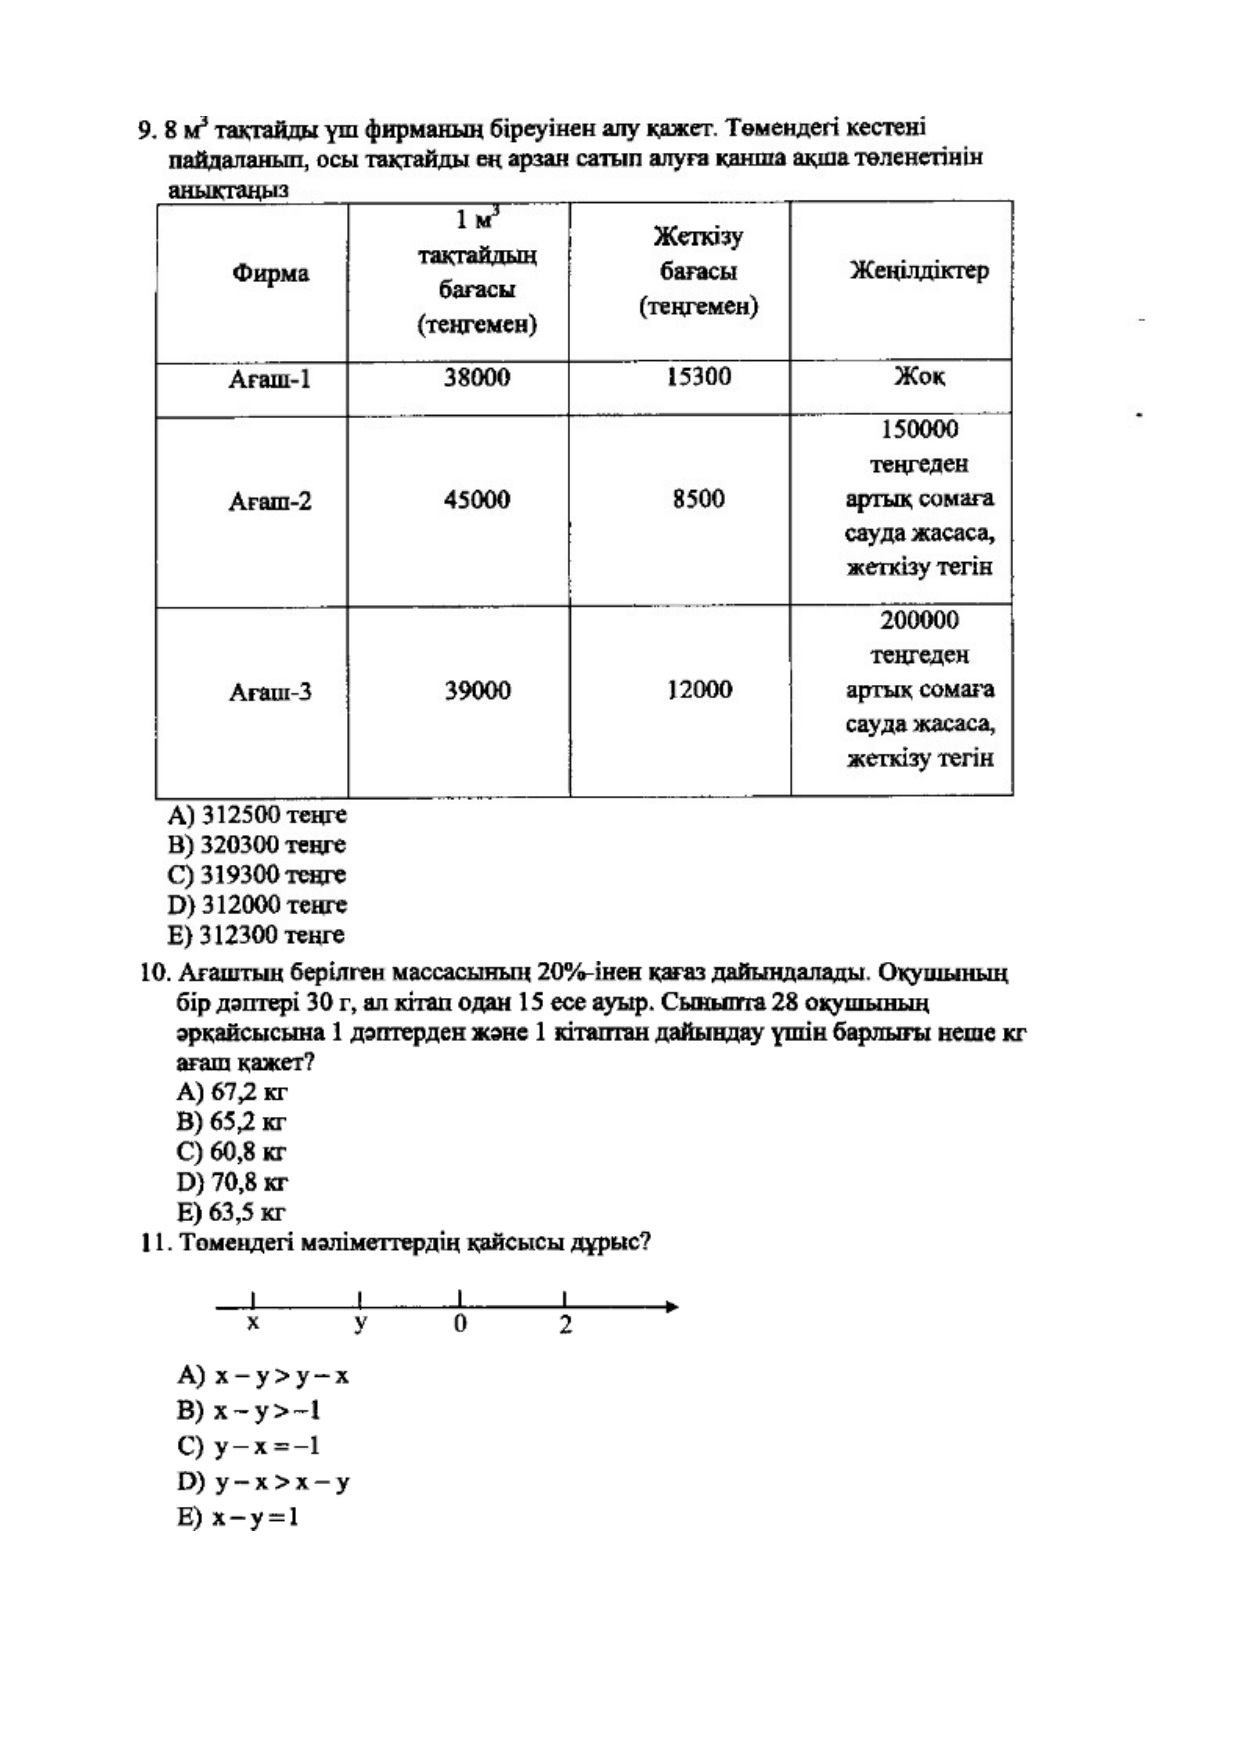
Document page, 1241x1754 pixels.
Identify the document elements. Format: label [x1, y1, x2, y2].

picture [138, 116, 1146, 950]
picture [141, 961, 1028, 1531]
